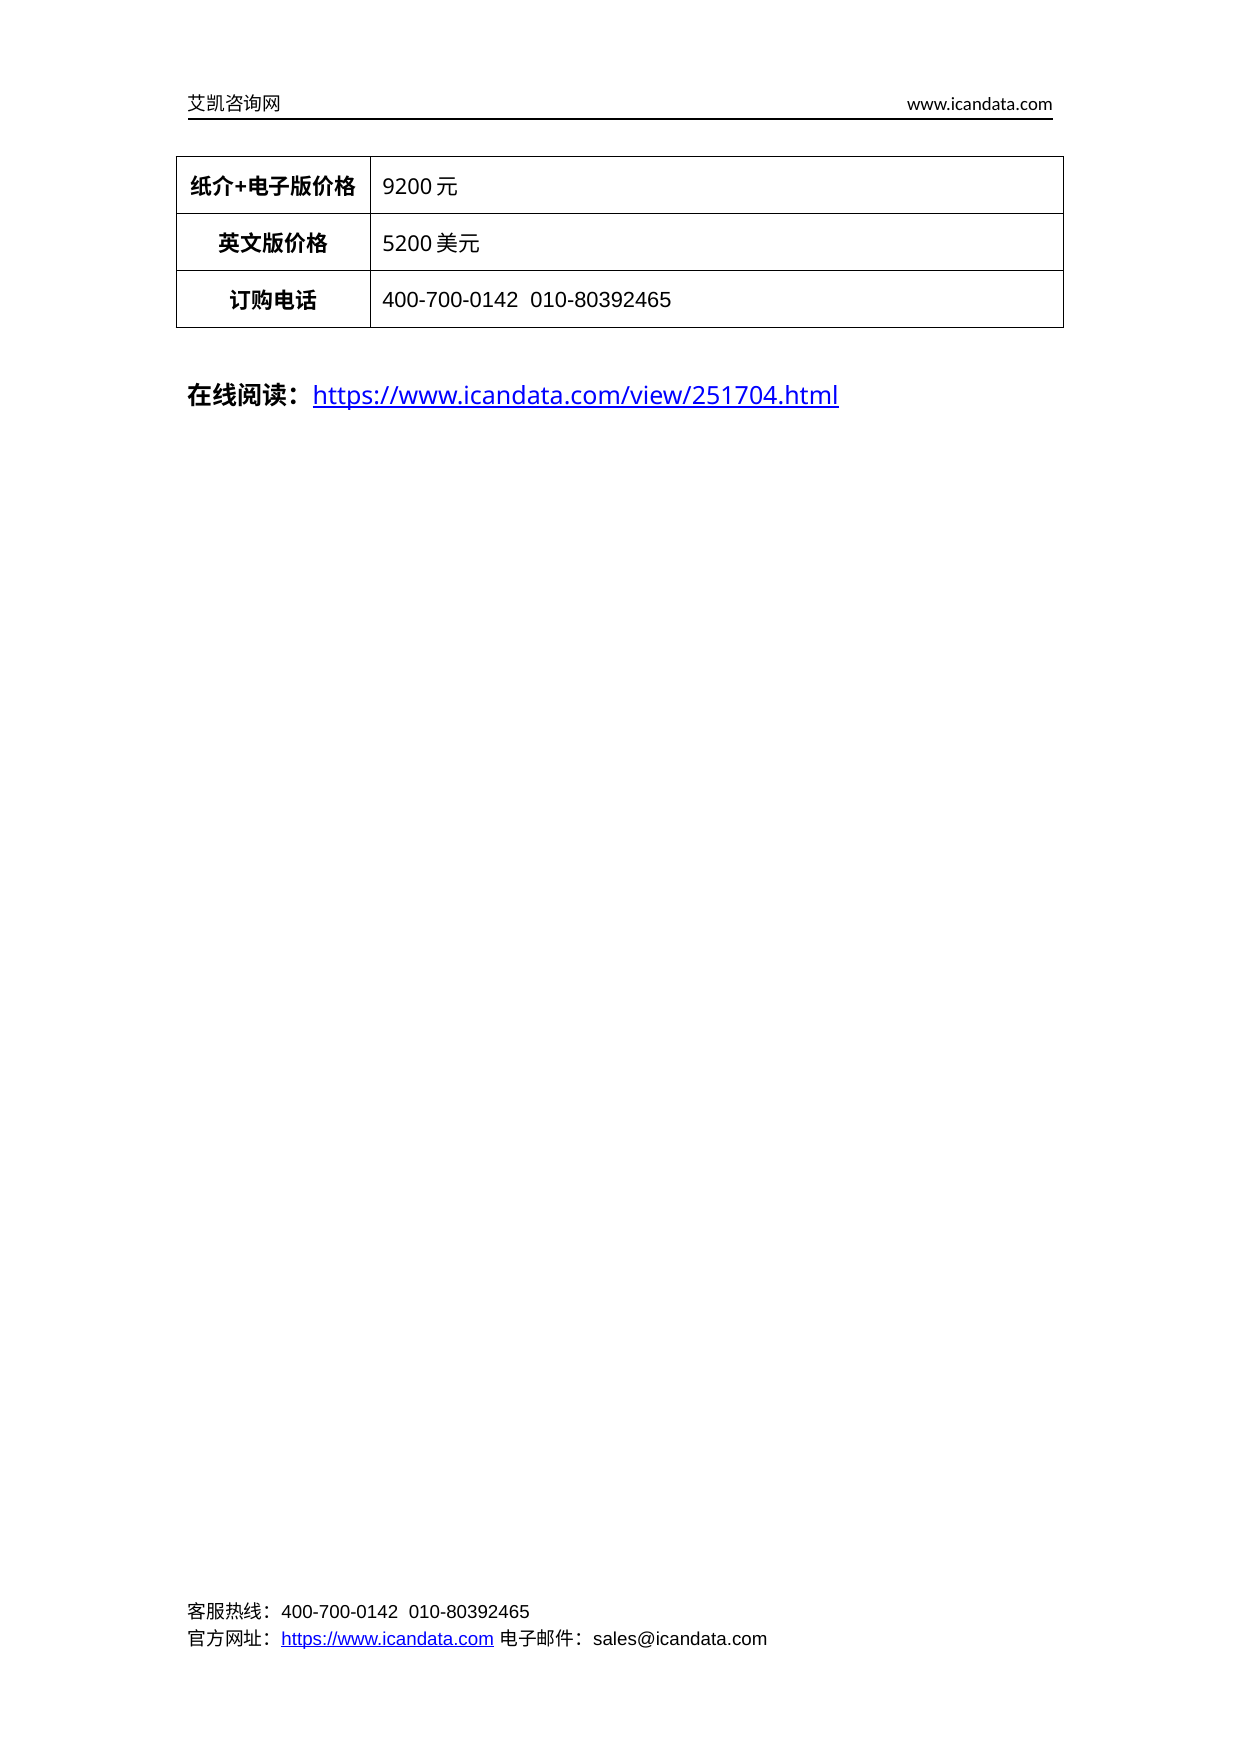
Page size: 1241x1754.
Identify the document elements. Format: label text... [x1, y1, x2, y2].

table_cell 9200元 [371, 157, 1063, 213]
table_cell 400-700-0142 010-80392465 [371, 271, 1063, 327]
table_cell 订购电话 [177, 271, 370, 327]
text 在线阅读：https://www.icandata.com/view/251704.html [187, 361, 1053, 426]
table_cell 英文版价格 [177, 214, 370, 270]
table_cell 5200美元 [371, 214, 1063, 270]
table_cell 纸介+电子版价格 [177, 157, 370, 213]
